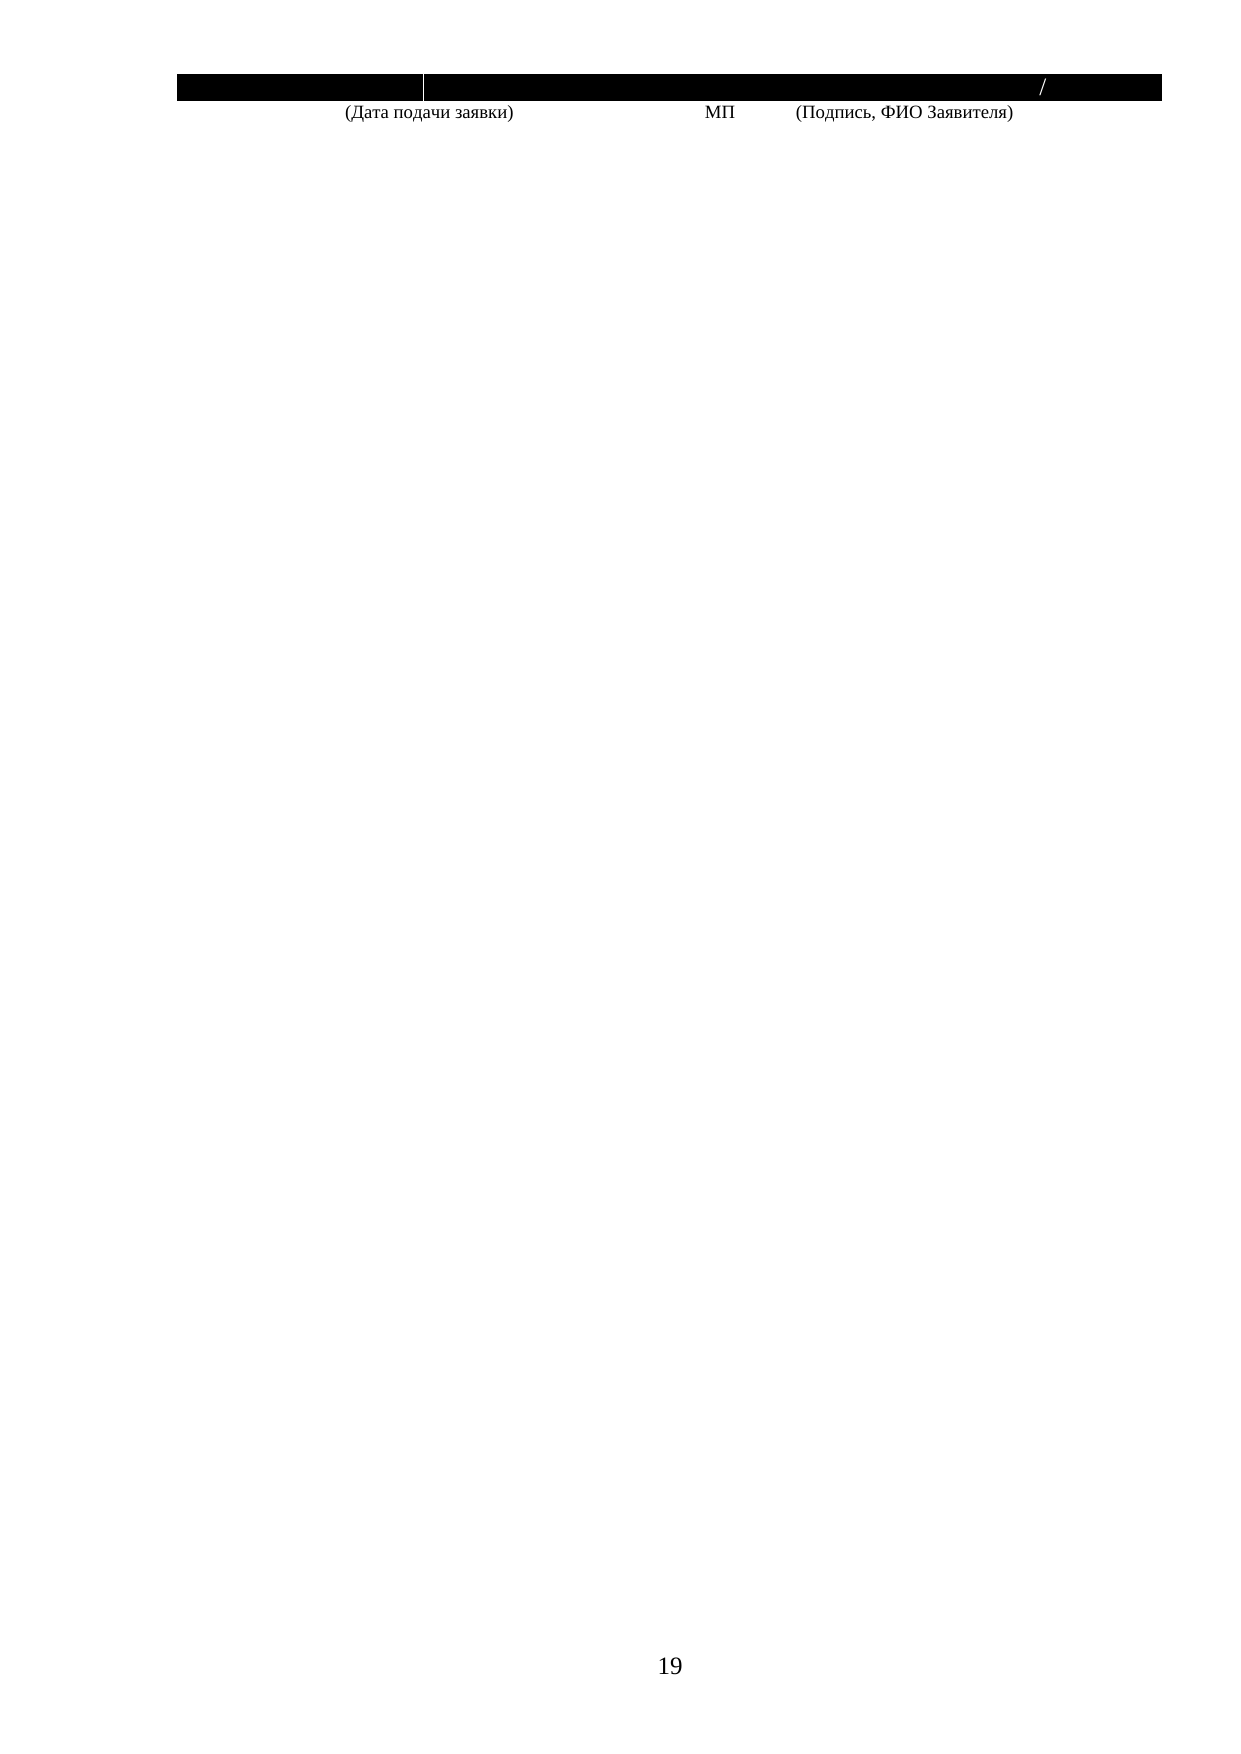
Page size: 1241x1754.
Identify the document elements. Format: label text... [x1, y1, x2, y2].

text (Дата подачи заявки) МП (Подпись, ФИО Заявителя) [177, 101, 1162, 123]
